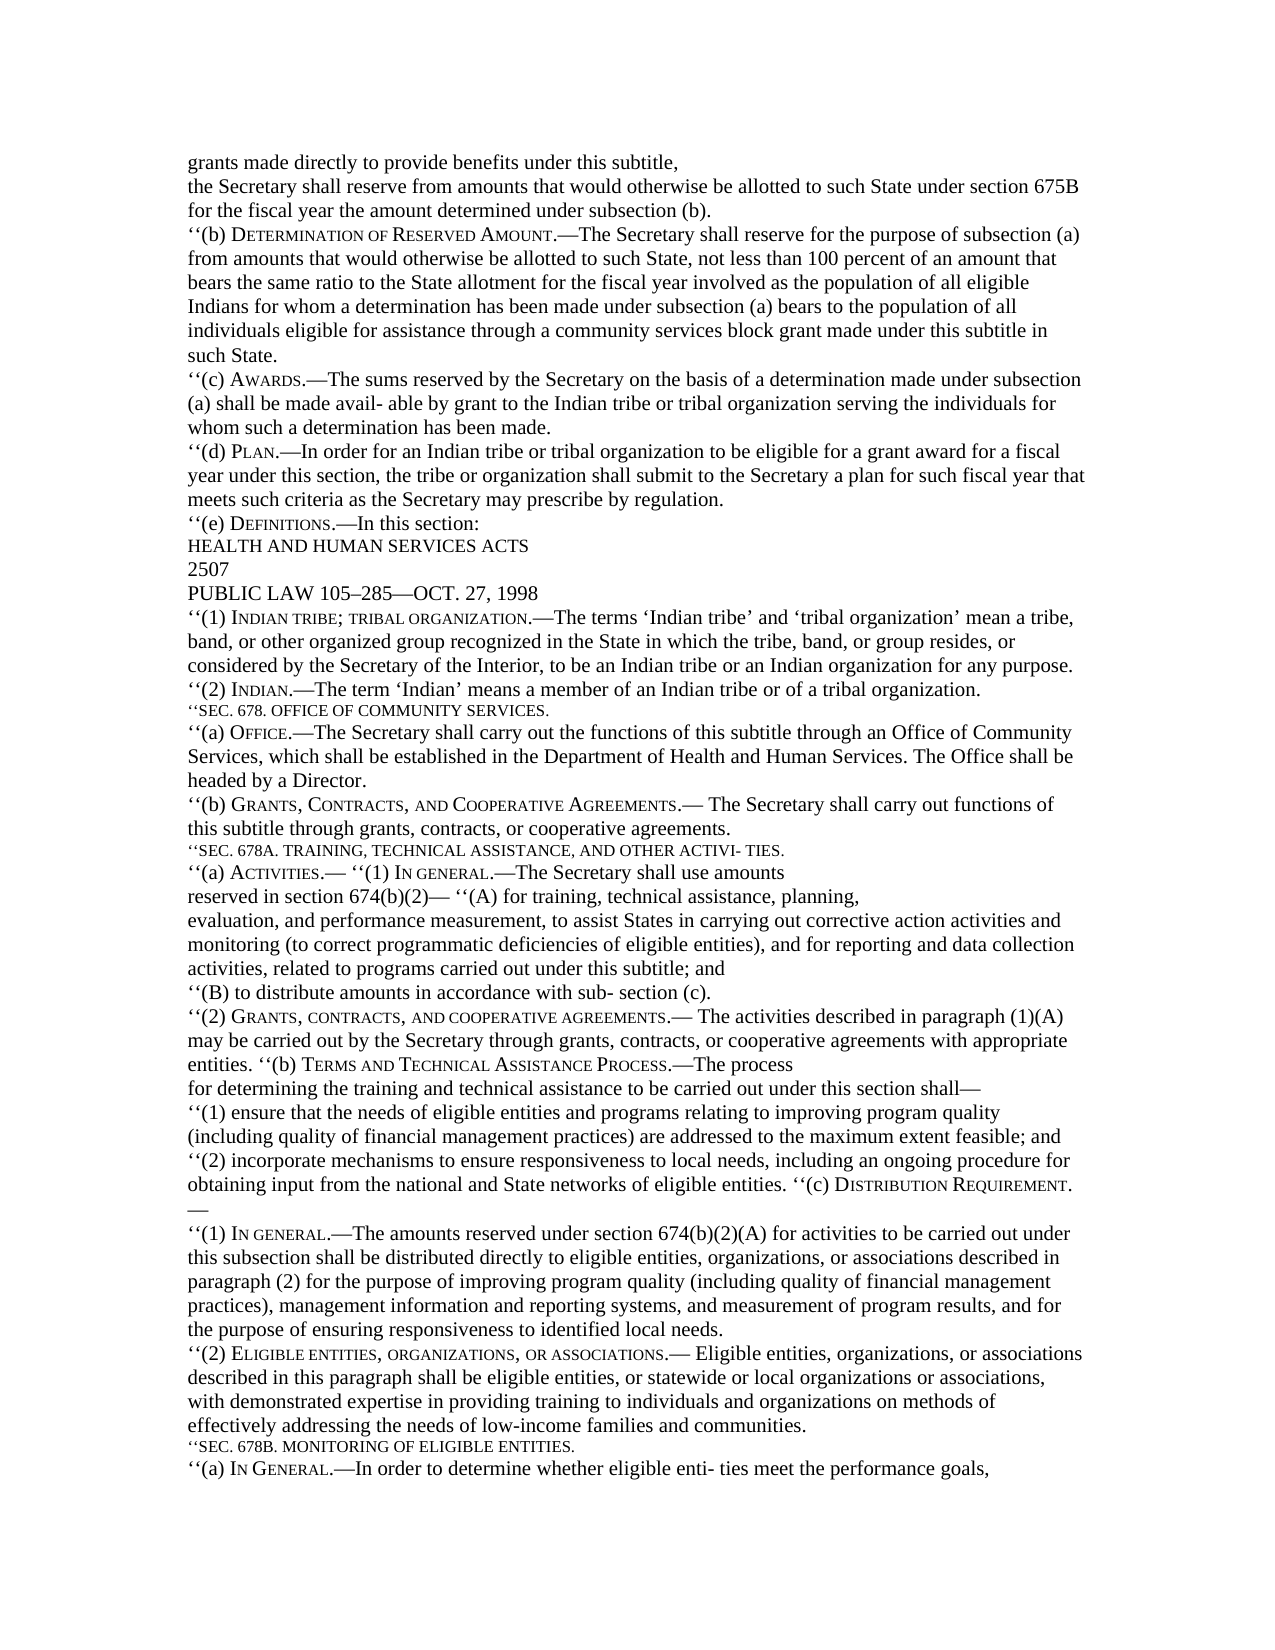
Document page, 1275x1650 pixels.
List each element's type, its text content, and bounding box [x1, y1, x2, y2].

text 2507 [187, 557, 1087, 581]
text ‘‘(2) ELIGIBLE ENTITIES, ORGANIZATIONS, OR ASSOCIATIONS.— Eligible entities, organizations, or associations described in this paragraph shall be eligible entities, or statewide or local organizations or associations, with demonstrated expertise in providing training to individuals and organizations on methods of effectively addressing the needs of low-income families and communities. [187, 1341, 1087, 1437]
text the Secretary shall reserve from amounts that would otherwise be allotted to such State under section 675B for the fiscal year the amount determined under subsection (b). [187, 174, 1087, 222]
text PUBLIC LAW 105–285—OCT. 27, 1998 [187, 581, 1087, 605]
text ‘‘(2) GRANTS, CONTRACTS, AND COOPERATIVE AGREEMENTS.— The activities described in paragraph (1)(A) may be carried out by the Secretary through grants, contracts, or cooperative agreements with appropriate entities. ‘‘(b) TERMS AND TECHNICAL ASSISTANCE PROCESS.—The process [187, 1004, 1087, 1076]
text ‘‘SEC. 678. OFFICE OF COMMUNITY SERVICES. [187, 701, 1087, 720]
text ‘‘(a) ACTIVITIES.— ‘‘(1) IN GENERAL.—The Secretary shall use amounts [187, 859, 1087, 884]
text ‘‘(1) INDIAN TRIBE; TRIBAL ORGANIZATION.—The terms ‘Indian tribe’ and ‘tribal organization’ mean a tribe, band, or other organized group recognized in the State in which the tribe, band, or group resides, or considered by the Secretary of the Interior, to be an Indian tribe or an Indian organization for any purpose. [187, 605, 1087, 677]
text evaluation, and performance measurement, to assist States in carrying out corrective action activities and monitoring (to correct programmatic deficiencies of eligible entities), and for reporting and data collection activities, related to programs carried out under this subtitle; and [187, 908, 1087, 980]
text ‘‘(b) DETERMINATION OF RESERVED AMOUNT.—The Secretary shall reserve for the purpose of subsection (a) from amounts that would otherwise be allotted to such State, not less than 100 percent of an amount that bears the same ratio to the State allotment for the fiscal year involved as the population of all eligible Indians for whom a determination has been made under subsection (a) bears to the population of all individuals eligible for assistance through a community services block grant made under this subtitle in such State. [187, 222, 1087, 367]
text ‘‘(2) incorporate mechanisms to ensure responsiveness to local needs, including an ongoing procedure for obtaining input from the national and State networks of eligible entities. ‘‘(c) DISTRIBUTION REQUIREMENT.— [187, 1148, 1087, 1221]
text ‘‘(1) IN GENERAL.—The amounts reserved under section 674(b)(2)(A) for activities to be carried out under this subsection shall be distributed directly to eligible entities, organizations, or associations described in paragraph (2) for the purpose of improving program quality (including quality of financial management practices), management information and reporting systems, and measurement of program results, and for the purpose of ensuring responsiveness to identified local needs. [187, 1221, 1087, 1341]
text ‘‘(1) ensure that the needs of eligible entities and programs relating to improving program quality (including quality of financial management practices) are addressed to the maximum extent feasible; and [187, 1100, 1087, 1148]
text ‘‘(b) GRANTS, CONTRACTS, AND COOPERATIVE AGREEMENTS.— The Secretary shall carry out functions of this subtitle through grants, contracts, or cooperative agreements. [187, 792, 1087, 840]
text ‘‘(c) AWARDS.—The sums reserved by the Secretary on the basis of a determination made under subsection (a) shall be made avail- able by grant to the Indian tribe or tribal organization serving the individuals for whom such a determination has been made. [187, 367, 1087, 439]
text ‘‘(2) INDIAN.—The term ‘Indian’ means a member of an Indian tribe or of a tribal organization. [187, 677, 1087, 701]
text for determining the training and technical assistance to be carried out under this section shall— [187, 1076, 1087, 1100]
text HEALTH AND HUMAN SERVICES ACTS [187, 535, 1087, 557]
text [187, 150, 1087, 174]
text ‘‘(B) to distribute amounts in accordance with sub- section (c). [187, 980, 1087, 1004]
text ‘‘(a) OFFICE.—The Secretary shall carry out the functions of this subtitle through an Office of Community Services, which shall be established in the Department of Health and Human Services. The Office shall be headed by a Director. [187, 720, 1087, 792]
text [187, 1456, 1087, 1480]
text reserved in section 674(b)(2)— ‘‘(A) for training, technical assistance, planning, [187, 884, 1087, 908]
text ‘‘(d) PLAN.—In order for an Indian tribe or tribal organization to be eligible for a grant award for a fiscal year under this section, the tribe or organization shall submit to the Secretary a plan for such fiscal year that meets such criteria as the Secretary may prescribe by regulation. [187, 439, 1087, 511]
text ‘‘SEC. 678A. TRAINING, TECHNICAL ASSISTANCE, AND OTHER ACTIVI- TIES. [187, 840, 1087, 859]
text ‘‘SEC. 678B. MONITORING OF ELIGIBLE ENTITIES. [187, 1437, 1087, 1456]
text ‘‘(e) DEFINITIONS.—In this section: [187, 511, 1087, 535]
